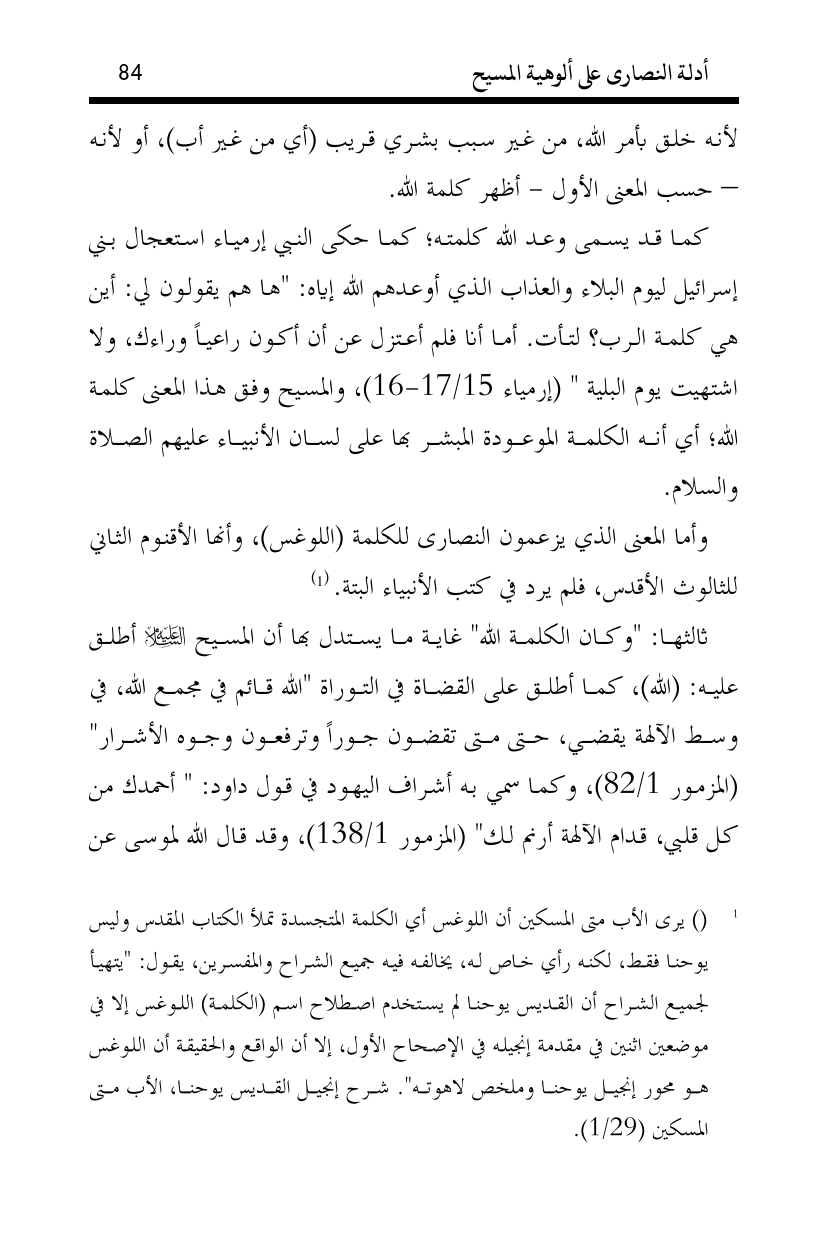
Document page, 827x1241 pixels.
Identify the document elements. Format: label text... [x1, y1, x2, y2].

text كما قد يسمى وعد الله كلمته؛ كما حكى النبي إرمياء استعجال بني إسرائيل ليوم البلاء والعذاب الذي أوعدهم الله إياه: "ها هم يقولون لي: أين هي كلمة الرب؟ لتأت. أما أنا فلم أعتزل عن أن أكون راعياً وراءك، ولا اشتهيت يوم البلية " (إرمياء 17/15-16)، والمسيح وفق هذا المعنى كلمة الله؛ أي أنه الكلمة الموعودة المبشر بها على لسان الأنبياء عليهم الصلاة والسلام. [89, 215, 738, 513]
text وأما المعنى الذي يزعمون النصارى للكلمة (اللوغس)، وأنها الأقنوم الثاني للثالوث الأقدس، فلم يرد في كتب الأنبياء البتة. () [89, 513, 738, 613]
text ثالثها: "وكان الكلمة الله" غاية ما يستدل بها أن المسيح ÷ أطلق عليه: (الله)، كما أطلق على القضاة في التوراة "الله قائم في مجمع الله، في وسط الآلهة يقضي، حتى متى تقضون جوراً وترفعون وجوه الأشرار" (المزمور 82/1)، وكما سمي به أشراف اليهود في قول داود: " أحمدك من كل قلبي، قدام الآلهة أرنم لك" (المزمور 138/1)، وقد قال الله لموسى عن هارون: " وهو يكون لك فماً، وأنت تكون له إلهاً " (الخروج 4 /16). وغيرهم كما سبق بيانه [89, 613, 738, 862]
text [89, 115, 738, 215]
